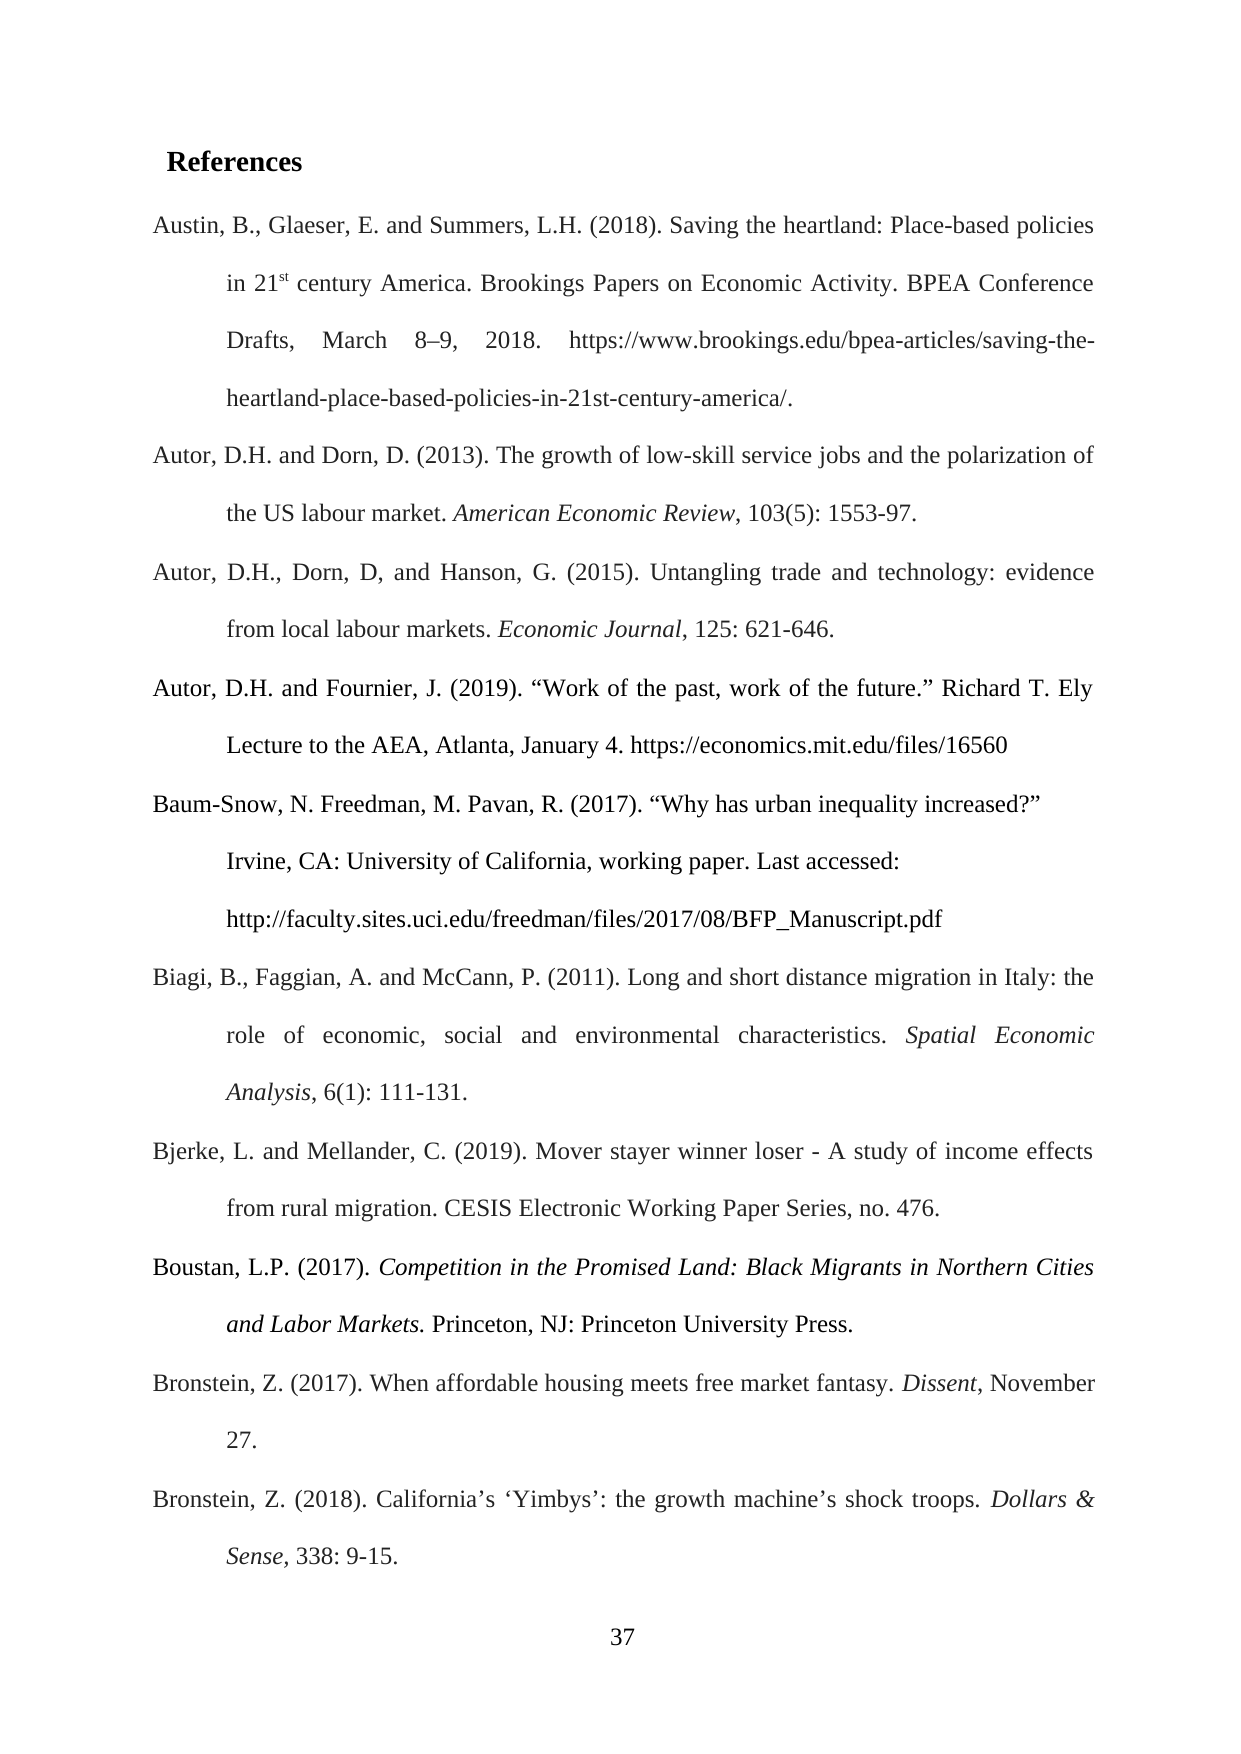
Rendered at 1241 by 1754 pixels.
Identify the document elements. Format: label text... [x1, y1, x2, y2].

text Autor, D.H. and Fournier, J. (2019). “Work of the past, work of the future.” Richard T. Ely Lecture to the AEA, Atlanta, January 4. https://economics.mit.edu/files/16560 [152, 673, 1095, 759]
text Bronstein, Z. (2018). California’s ‘Yimbys’: the growth machine’s shock troops. Dollars & Sense, 338: 9-15. [152, 1484, 1095, 1570]
text Baum-Snow, N. Freedman, M. Pavan, R. (2017). “Why has urban inequality increased?” Irvine, CA: University of California, working paper. Last accessed: http://faculty.sites.uci.edu/freedman/files/2017/08/BFP_Manuscript.pdf [152, 789, 1095, 932]
subtitle References [166, 144, 1107, 177]
text Boustan, L.P. (2017). Competition in the Promised Land: Black Migrants in Northern Cities and Labor Markets. Princeton, NJ: Princeton University Press. [152, 1252, 1095, 1338]
text Austin, B., Glaeser, E. and Summers, L.H. (2018). Saving the heartland: Place-based policies in 21st century America. Brookings Papers on Economic Activity. BPEA Conference Drafts, March 8–9, 2018. https://www.brookings.edu/bpea-articles/saving-the-heartland-place-based-policies-in-21st-century-america/. [152, 211, 1095, 412]
text Bjerke, L. and Mellander, C. (2019). Mover stayer winner loser - A study of income effects from rural migration. CESIS Electronic Working Paper Series, no. 476. [152, 1136, 1095, 1222]
text Biagi, B., Faggian, A. and McCann, P. (2011). Long and short distance migration in Italy: the role of economic, social and environmental characteristics. Spatial Economic Analysis, 6(1): 111-131. [152, 962, 1095, 1106]
text Bronstein, Z. (2017). When affordable housing meets free market fantasy. Dissent, November 27. [152, 1368, 1095, 1454]
text Autor, D.H., Dorn, D, and Hanson, G. (2015). Untangling trade and technology: evidence from local labour markets. Economic Journal, 125: 621-646. [152, 557, 1095, 643]
text Autor, D.H. and Dorn, D. (2013). The growth of low-skill service jobs and the polarization of the US labour market. American Economic Review, 103(5): 1553-97. [152, 441, 1095, 527]
